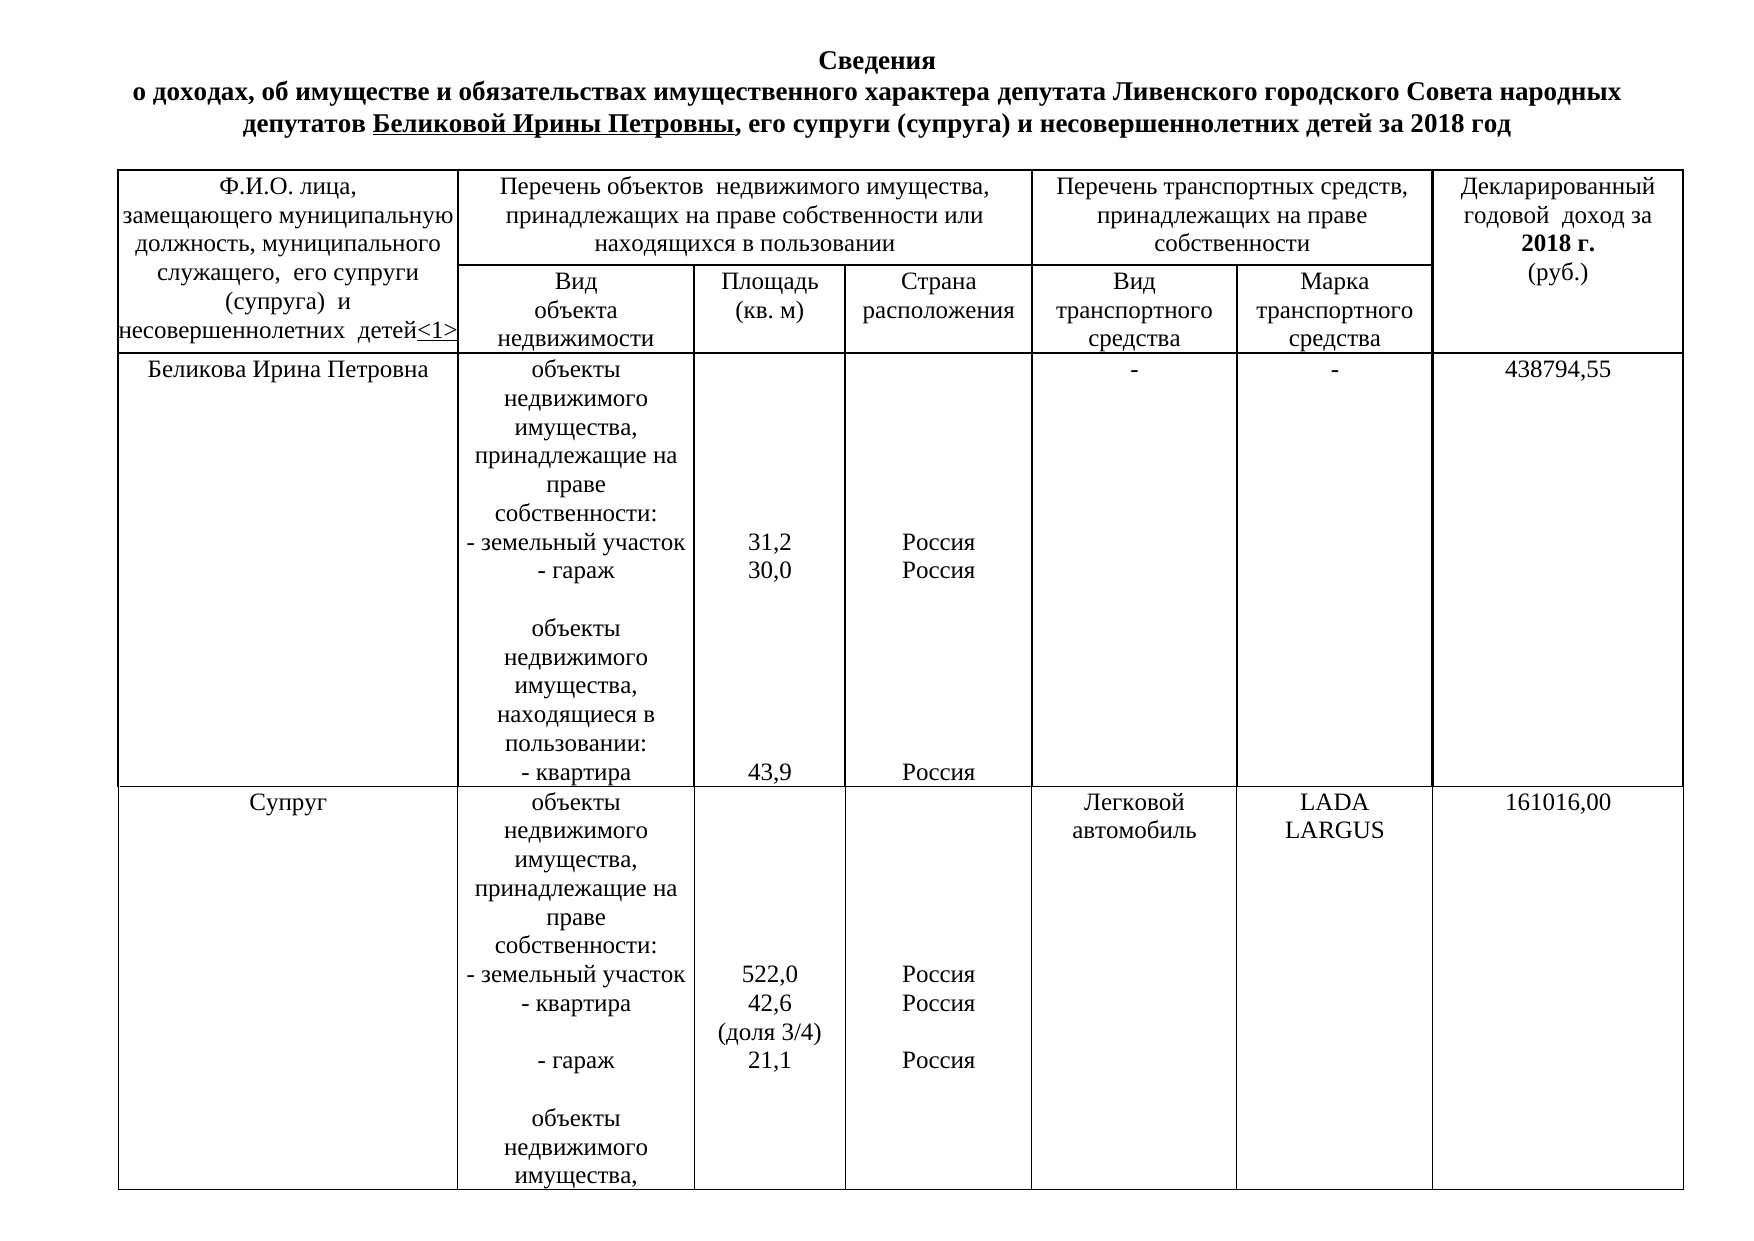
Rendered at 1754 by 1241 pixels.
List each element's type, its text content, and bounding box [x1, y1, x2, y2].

table_header Декларированный годовой доход за 2018 г. (руб.) [1434, 171, 1682, 352]
table_header Ф.И.О. лица, замещающего муниципальную должность, муниципального служащего, его супруги (супруга) и несовершеннолетних детей<1> [119, 171, 457, 352]
text о доходах, об имуществе и обязательствах имущественного характера депутата Ливенского городского Совета народных депутатов Беликовой Ирины Петровны, его супруги (супруга) и несовершеннолетних детей за 2018 год [118, 76, 1636, 138]
table_cell - [1238, 354, 1431, 786]
table_header Перечень транспортных средств, принадлежащих на праве собственности [1033, 171, 1431, 264]
table_cell Беликова Ирина Петровна [119, 354, 457, 786]
table_cell Вид объекта недвижимости [459, 266, 693, 352]
table_cell Вид транспортного средства [1033, 266, 1236, 352]
table_cell 161016,00 [1433, 787, 1683, 1189]
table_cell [695, 787, 845, 1189]
table_cell 438794,55 [1434, 354, 1682, 786]
table_cell Страна расположения [846, 266, 1031, 352]
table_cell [458, 787, 694, 1189]
table_header Перечень объектов недвижимого имущества, принадлежащих на праве собственности или находящихся в пользовании [459, 171, 1031, 264]
table_cell 31,2 30,0 43,9 [695, 354, 844, 786]
table_cell Площадь (кв. м) [695, 266, 844, 352]
table_cell Легковой автомобиль [1032, 787, 1236, 1189]
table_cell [846, 787, 1031, 1189]
table_cell Супруг [119, 787, 457, 1189]
table_cell Россия Россия Россия [846, 354, 1031, 786]
text Сведения [118, 44, 1636, 76]
table_cell объекты недвижимого имущества, принадлежащие на праве собственности: - земельный участок - гараж объекты недвижимого имущества, находящиеся в пользовании: - квартира [459, 354, 693, 786]
table_cell - [1033, 354, 1236, 786]
table_cell LADA LARGUS [1237, 787, 1432, 1189]
table_cell Марка транспортного средства [1238, 266, 1431, 352]
